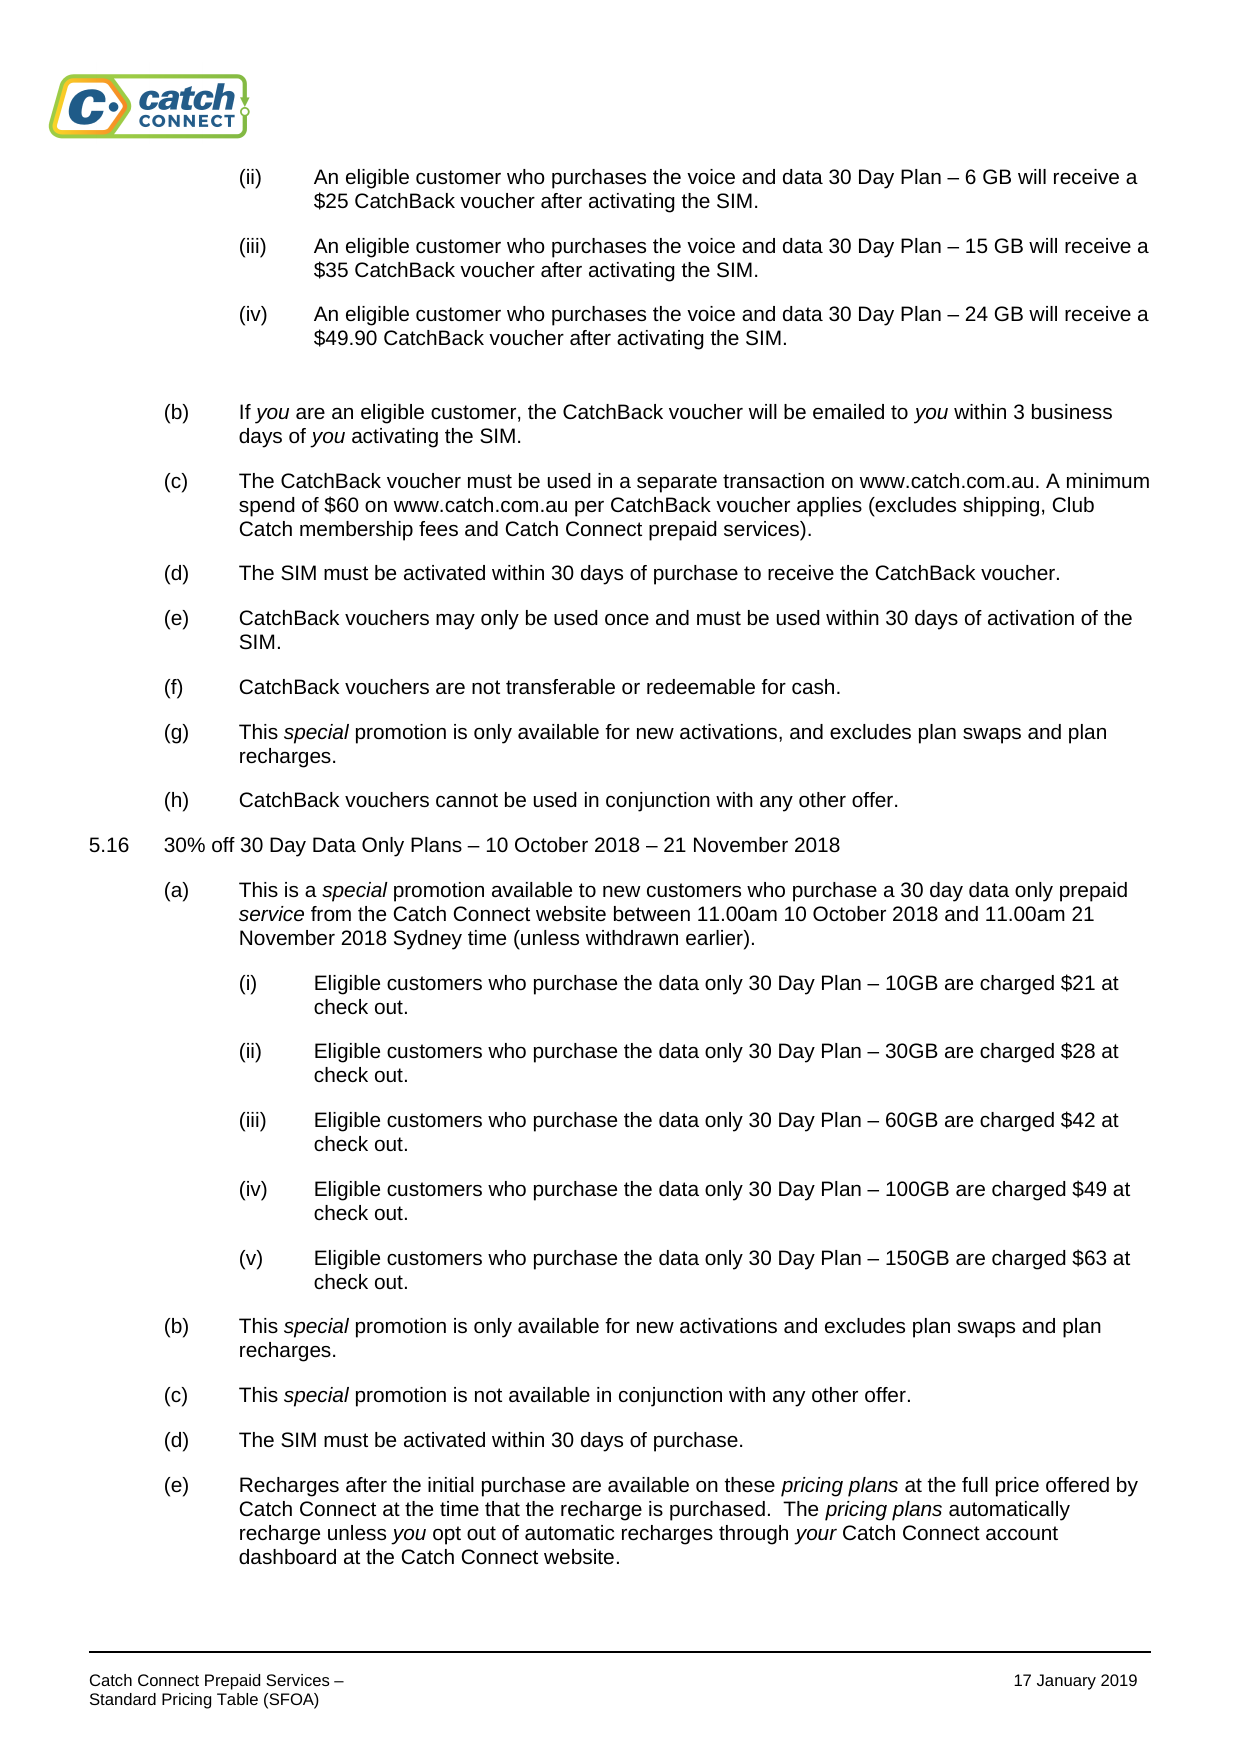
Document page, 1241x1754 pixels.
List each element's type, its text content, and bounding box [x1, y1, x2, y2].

subtitle Eligible customers who purchase the data only 30 Day Plan – 60GB are charged $42 at check out. [239, 1108, 1152, 1156]
subtitle An eligible customer who purchases the voice and data 30 Day Plan – 6 GB will receive a $25 CatchBack voucher after activating the SIM. [239, 165, 1152, 213]
subtitle Eligible customers who purchase the data only 30 Day Plan – 100GB are charged $49 at check out. [239, 1177, 1152, 1225]
subtitle Eligible customers who purchase the data only 30 Day Plan – 10GB are charged $21 at check out. [239, 971, 1152, 1018]
subtitle 30% off 30 Day Data Only Plans – 10 October 2018 – 21 November 2018 [89, 833, 1152, 857]
subtitle An eligible customer who purchases the voice and data 30 Day Plan – 15 GB will receive a $35 CatchBack voucher after activating the SIM. [239, 233, 1152, 281]
subtitle CatchBack vouchers cannot be used in conjunction with any other offer. [164, 788, 1152, 812]
subtitle An eligible customer who purchases the voice and data 30 Day Plan – 24 GB will receive a $49.90 CatchBack voucher after activating the SIM. [239, 302, 1152, 350]
subtitle This special promotion is only available for new activations and excludes plan swaps and plan recharges. [164, 1314, 1152, 1362]
subtitle Eligible customers who purchase the data only 30 Day Plan – 150GB are charged $63 at check out. [239, 1246, 1152, 1293]
subtitle This special promotion is only available for new activations, and excludes plan swaps and plan recharges. [164, 719, 1152, 767]
picture [44, 62, 251, 144]
subtitle This special promotion is not available in conjunction with any other offer. [164, 1383, 1152, 1407]
subtitle The CatchBack voucher must be used in a separate transaction on www.catch.com.au. A minimum spend of $60 on www.catch.com.au per CatchBack voucher applies (excludes shipping, Club Catch membership fees and Catch Connect prepaid services). [164, 468, 1152, 540]
subtitle CatchBack vouchers may only be used once and must be used within 30 days of activation of the SIM. [164, 606, 1152, 654]
subtitle This is a special promotion available to new customers who purchase a 30 day data only prepaid service from the Catch Connect website between 11.00am 10 October 2018 and 11.00am 21 November 2018 Sydney time (unless withdrawn earlier). [164, 878, 1152, 950]
subtitle The SIM must be activated within 30 days of purchase. [164, 1428, 1152, 1452]
subtitle Recharges after the initial purchase are available on these pricing plans at the full price offered by Catch Connect at the time that the recharge is purchased. The pricing plans automatically recharge unless you opt out of automatic recharges through your Catch Connect account dashboard at the Catch Connect website. [164, 1473, 1152, 1568]
subtitle Eligible customers who purchase the data only 30 Day Plan – 30GB are charged $28 at check out. [239, 1039, 1152, 1087]
subtitle The SIM must be activated within 30 days of purchase to receive the CatchBack voucher. [164, 561, 1152, 585]
subtitle If you are an eligible customer, the CatchBack voucher will be emailed to you within 3 business days of you activating the SIM. [164, 400, 1152, 448]
subtitle CatchBack vouchers are not transferable or redeemable for cash. [164, 675, 1152, 699]
